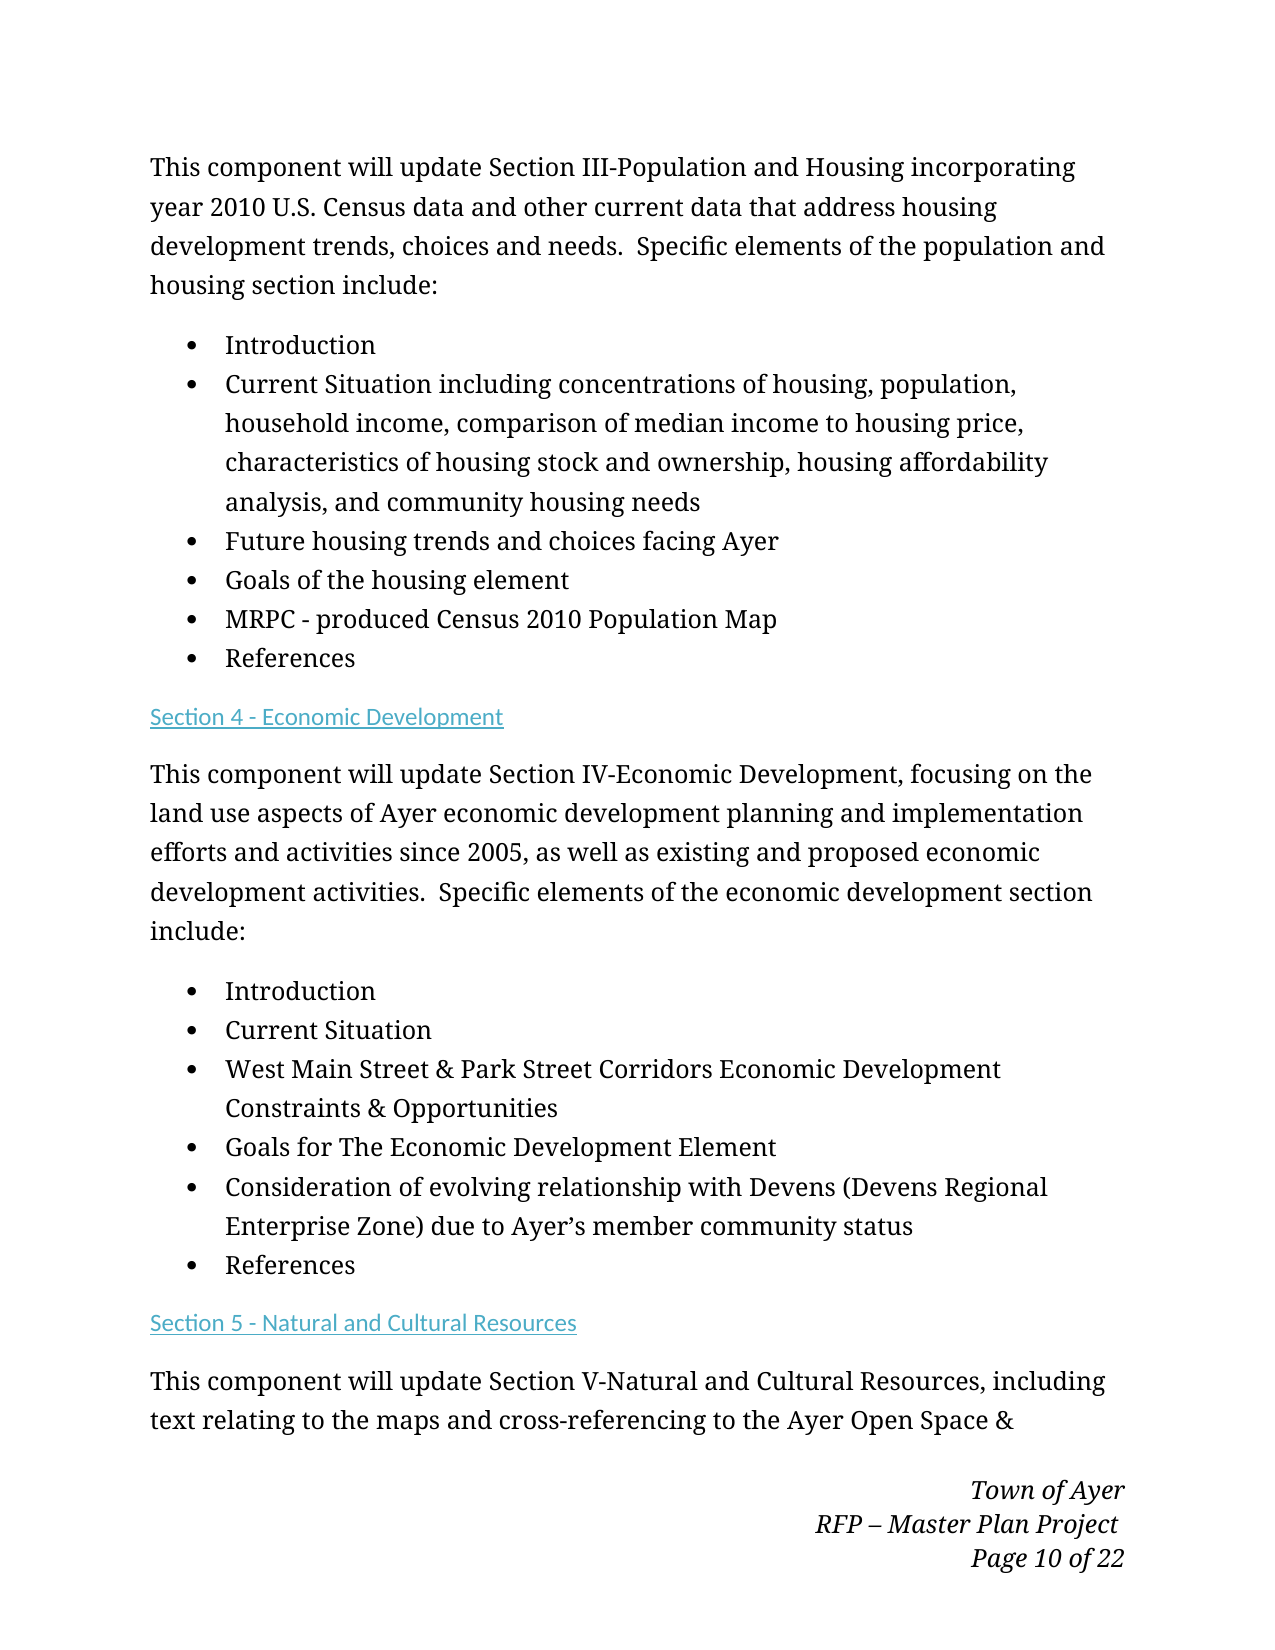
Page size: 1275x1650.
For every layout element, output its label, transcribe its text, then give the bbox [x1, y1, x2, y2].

list Introduction [187, 973, 1125, 1007]
list MRPC - produced Census 2010 Population Map [187, 602, 1125, 636]
list Current Situation including concentrations of housing, population, household income, comparison of median income to housing price, characteristics of housing stock and ownership, housing affordability analysis, and community housing needs [187, 367, 1125, 518]
text This component will update Section III-Population and Housing incorporating year 2010 U.S. Census data and other current data that address housing development trends, choices and needs. Specific elements of the population and housing section include: [150, 150, 1125, 302]
list Goals of the housing element [187, 562, 1125, 597]
text This component will update Section IV-Economic Development, focusing on the land use aspects of Ayer economic development planning and implementation efforts and activities since 2005, as well as existing and proposed economic development activities. Specific elements of the economic development section include: [150, 757, 1125, 947]
list References [187, 1247, 1125, 1282]
subtitle Section 5 - Natural and Cultural Resources [150, 1307, 1125, 1338]
list References [187, 641, 1125, 675]
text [150, 1363, 1125, 1437]
list Current Situation [187, 1012, 1125, 1047]
list Goals for The Economic Development Element [187, 1130, 1125, 1164]
list West Main Street & Park Street Corridors Economic Development Constraints & Opportunities [187, 1052, 1125, 1125]
list Introduction [187, 327, 1125, 362]
list Consideration of evolving relationship with Devens (Devens Regional Enterprise Zone) due to Ayer’s member community status [187, 1169, 1125, 1242]
list Future housing trends and choices facing Ayer [187, 523, 1125, 557]
subtitle Section 4 - Economic Development [150, 701, 1125, 731]
